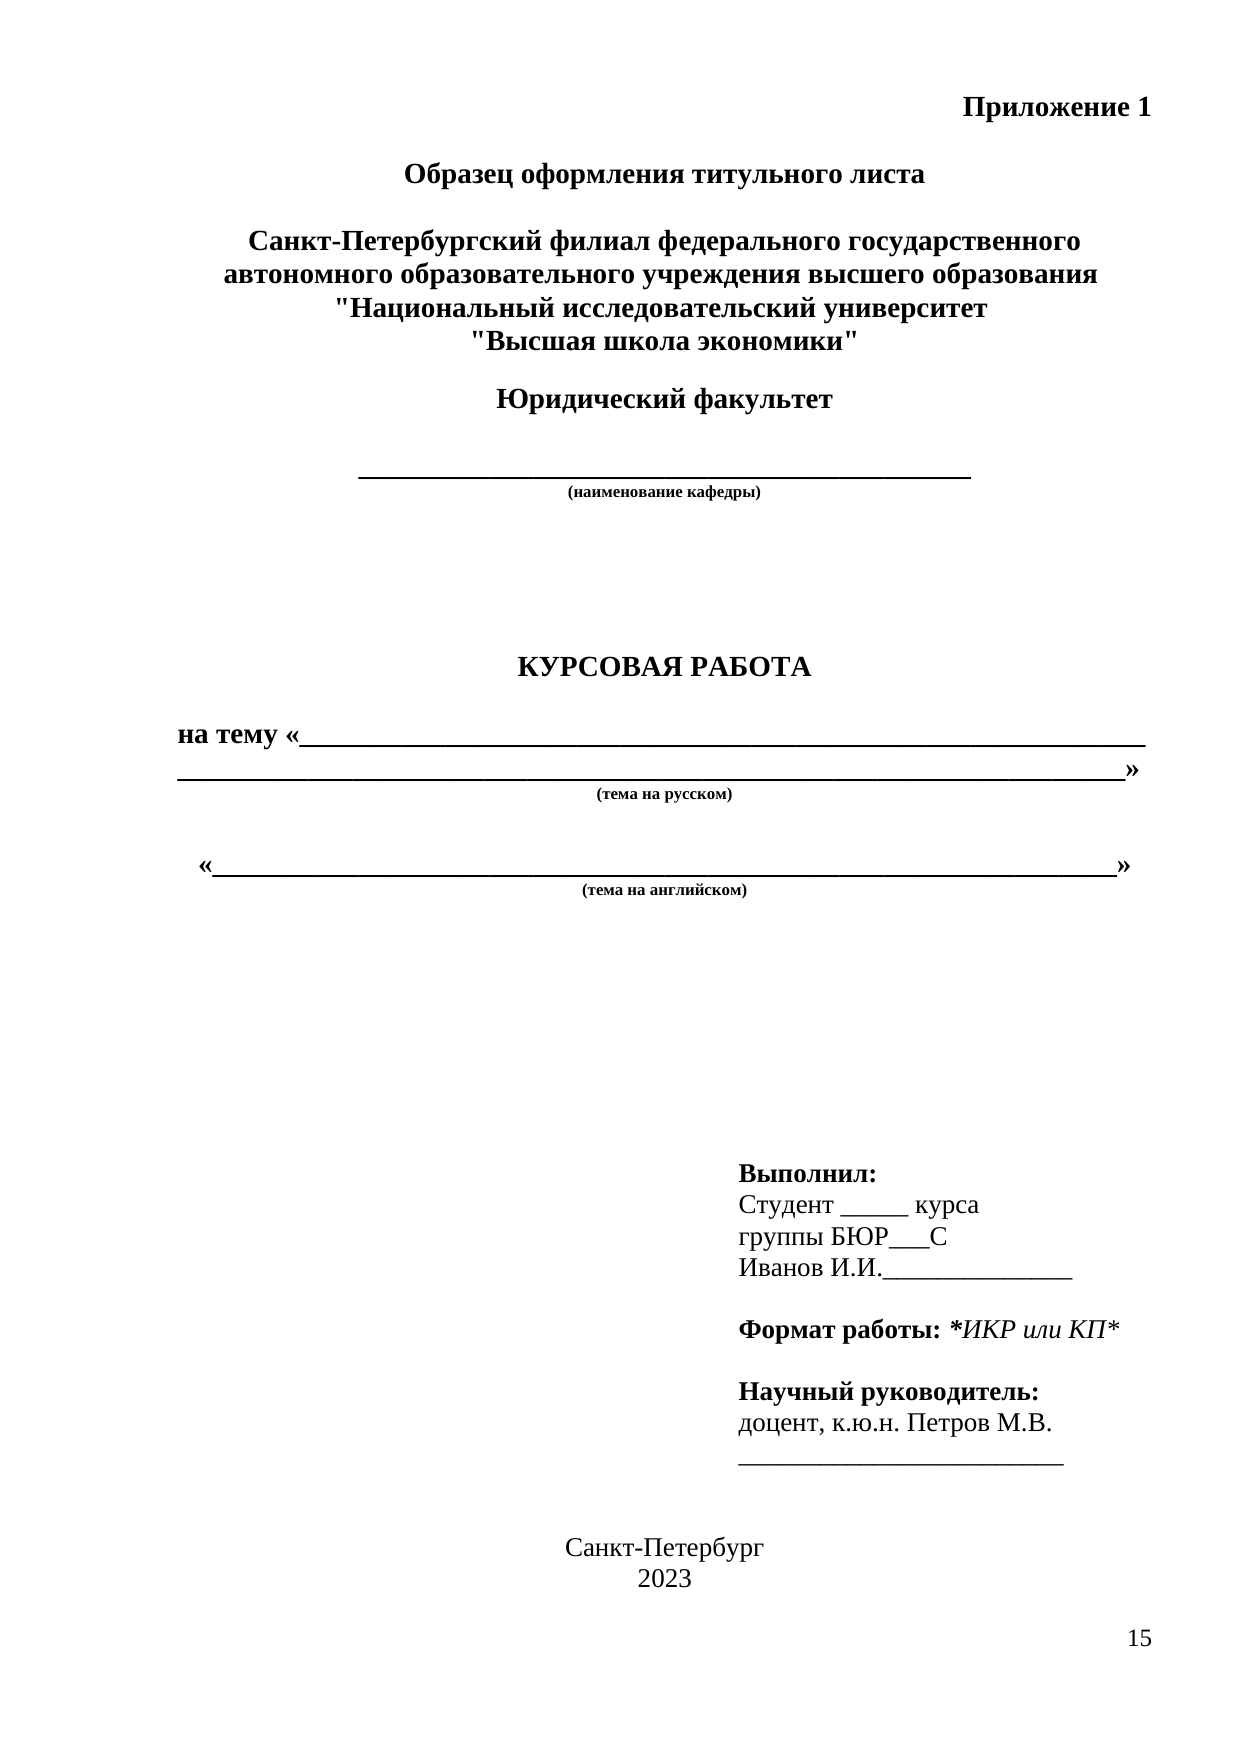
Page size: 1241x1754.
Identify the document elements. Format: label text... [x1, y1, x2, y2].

text Санкт-Петербургский филиал федерального государственного автономного образовательного учреждения высшего образования "Национальный исследовательский университет "Высшая школа экономики" [177, 223, 1152, 357]
text «______________________________________________________________» [177, 846, 1152, 879]
text доцент, к.ю.н. Петров М.В. ________________________ [738, 1406, 1152, 1469]
text Формат работы: *ИКР или КП* [738, 1313, 1152, 1344]
text (наименование кафедры) [177, 482, 1152, 515]
text Приложение 1 [177, 89, 1152, 122]
text Санкт-Петербург [177, 1531, 1152, 1562]
text __________________________________________ [177, 448, 1152, 482]
text Выполнил: [738, 1157, 1152, 1188]
text (тема на русском) [177, 783, 1152, 817]
text Научный руководитель: [738, 1375, 1152, 1406]
text 2023 [177, 1562, 1152, 1593]
text Образец оформления титульного листа [177, 156, 1152, 189]
text (тема на английском) [177, 879, 1152, 913]
text Иванов И.И.______________ [738, 1251, 1152, 1282]
text Студент _____ курса [738, 1188, 1152, 1219]
text КУРСОВАЯ РАБОТА [177, 649, 1152, 683]
text Юридический факультет [177, 381, 1152, 414]
text группы БЮР___С [738, 1219, 1152, 1251]
text на тему «__________________________________________________________ _________________________________________________________________» [177, 716, 1152, 783]
